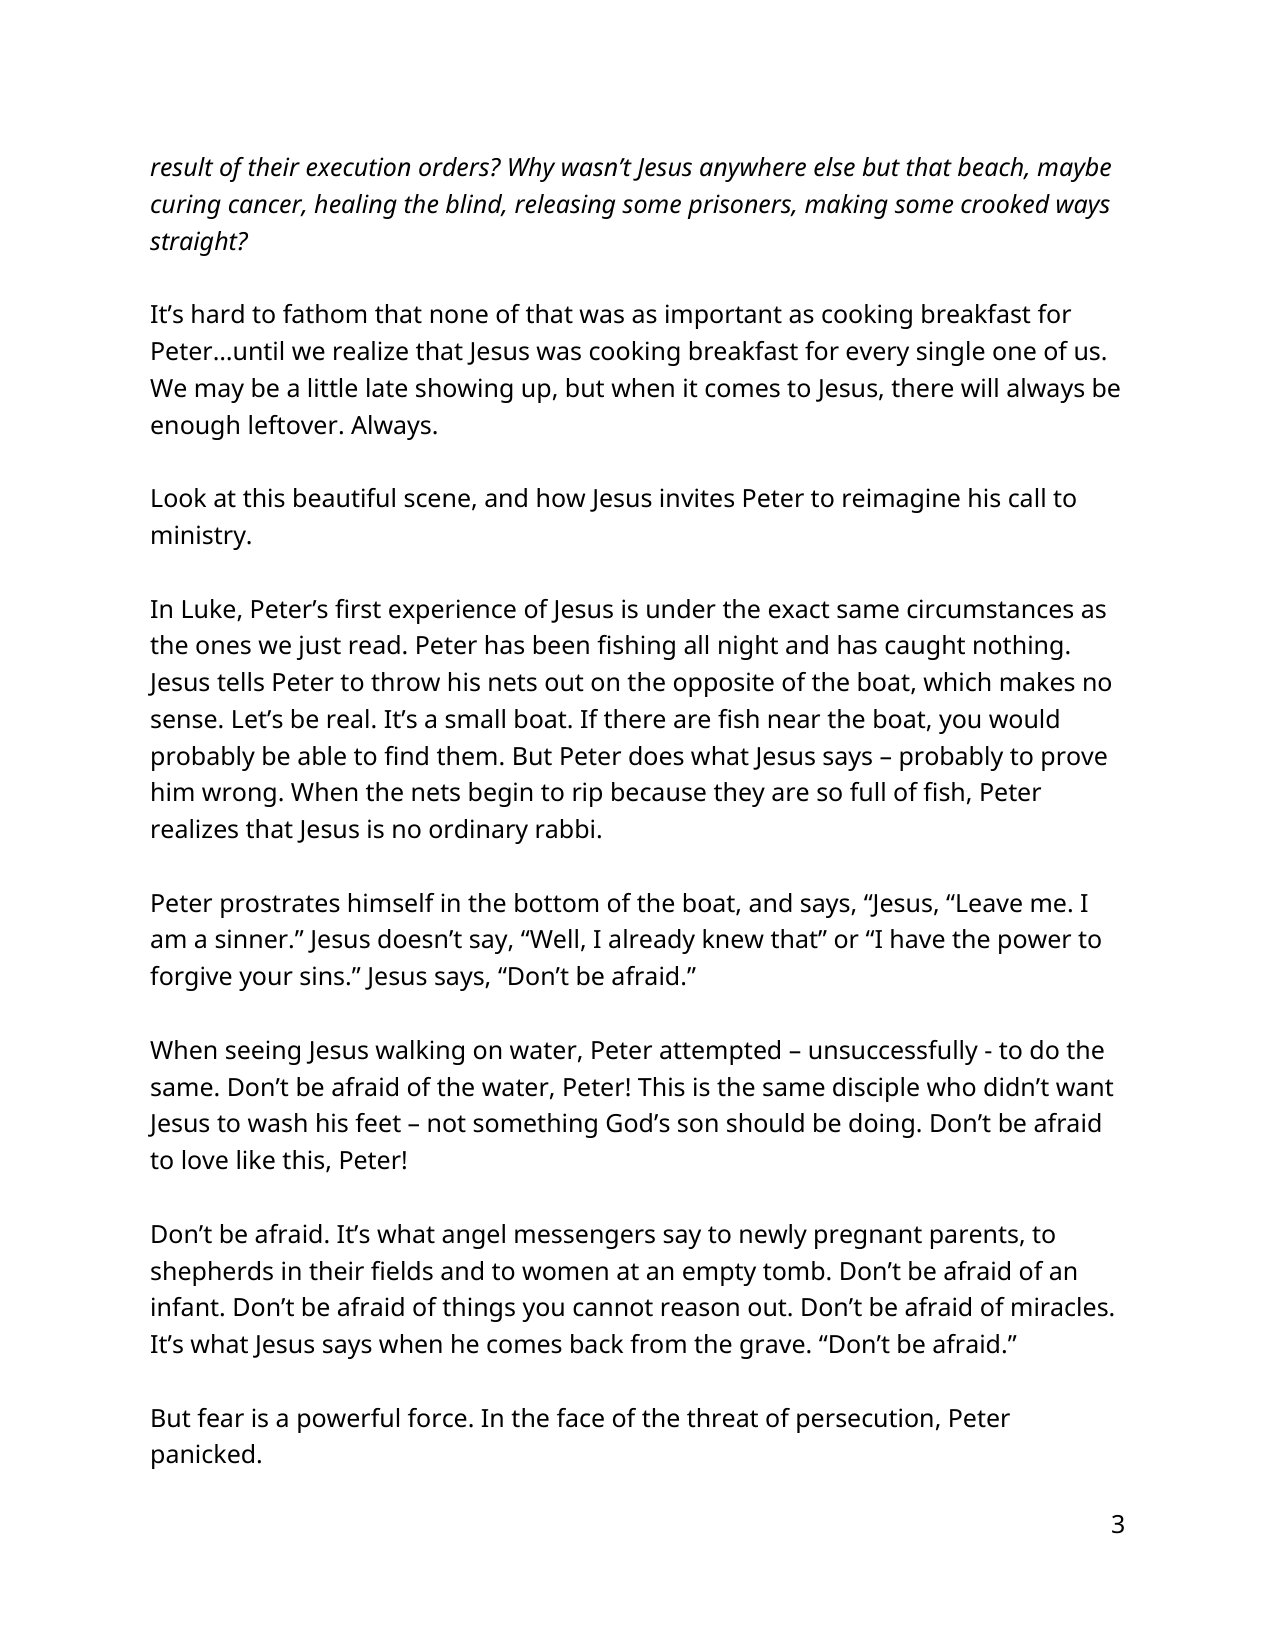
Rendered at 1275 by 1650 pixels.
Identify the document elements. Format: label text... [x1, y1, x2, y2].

text Don’t be afraid. It’s what angel messengers say to newly pregnant parents, to shepherds in their fields and to women at an empty tomb. Don’t be afraid of an infant. Don’t be afraid of things you cannot reason out. Don’t be afraid of miracles. It’s what Jesus says when he comes back from the grave. “Don’t be afraid.” [150, 1216, 1125, 1361]
text When seeing Jesus walking on water, Peter attempted – unsuccessfully - to do the same. Don’t be afraid of the water, Peter! This is the same disciple who didn’t want Jesus to wash his feet – not something God’s son should be doing. Don’t be afraid to love like this, Peter! [150, 1032, 1125, 1177]
text In Luke, Peter’s first experience of Jesus is under the exact same circumstances as the ones we just read. Peter has been fishing all night and has caught nothing. Jesus tells Peter to throw his nets out on the opposite of the boat, which makes no sense. Let’s be real. It’s a small boat. If there are fish near the boat, you would probably be able to find them. But Peter does what Jesus says – probably to prove him wrong. When the nets begin to rip because they are so full of fish, Peter realizes that Jesus is no ordinary rabbi. [150, 591, 1125, 846]
text It’s hard to fathom that none of that was as important as cooking breakfast for Peter…until we realize that Jesus was cooking breakfast for every single one of us. We may be a little late showing up, but when it comes to Jesus, there will always be enough leftover. Always. [150, 297, 1125, 441]
text Peter prostrates himself in the bottom of the boat, and says, “Jesus, “Leave me. I am a sinner.” Jesus doesn’t say, “Well, I already knew that” or “I have the power to forgive your sins.” Jesus says, “Don’t be afraid.” [150, 885, 1125, 993]
text But fear is a powerful force. In the face of the threat of persecution, Peter panicked. [150, 1400, 1125, 1471]
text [150, 150, 1125, 258]
text Look at this beautiful scene, and how Jesus invites Peter to reimagine his call to ministry. [150, 481, 1125, 552]
